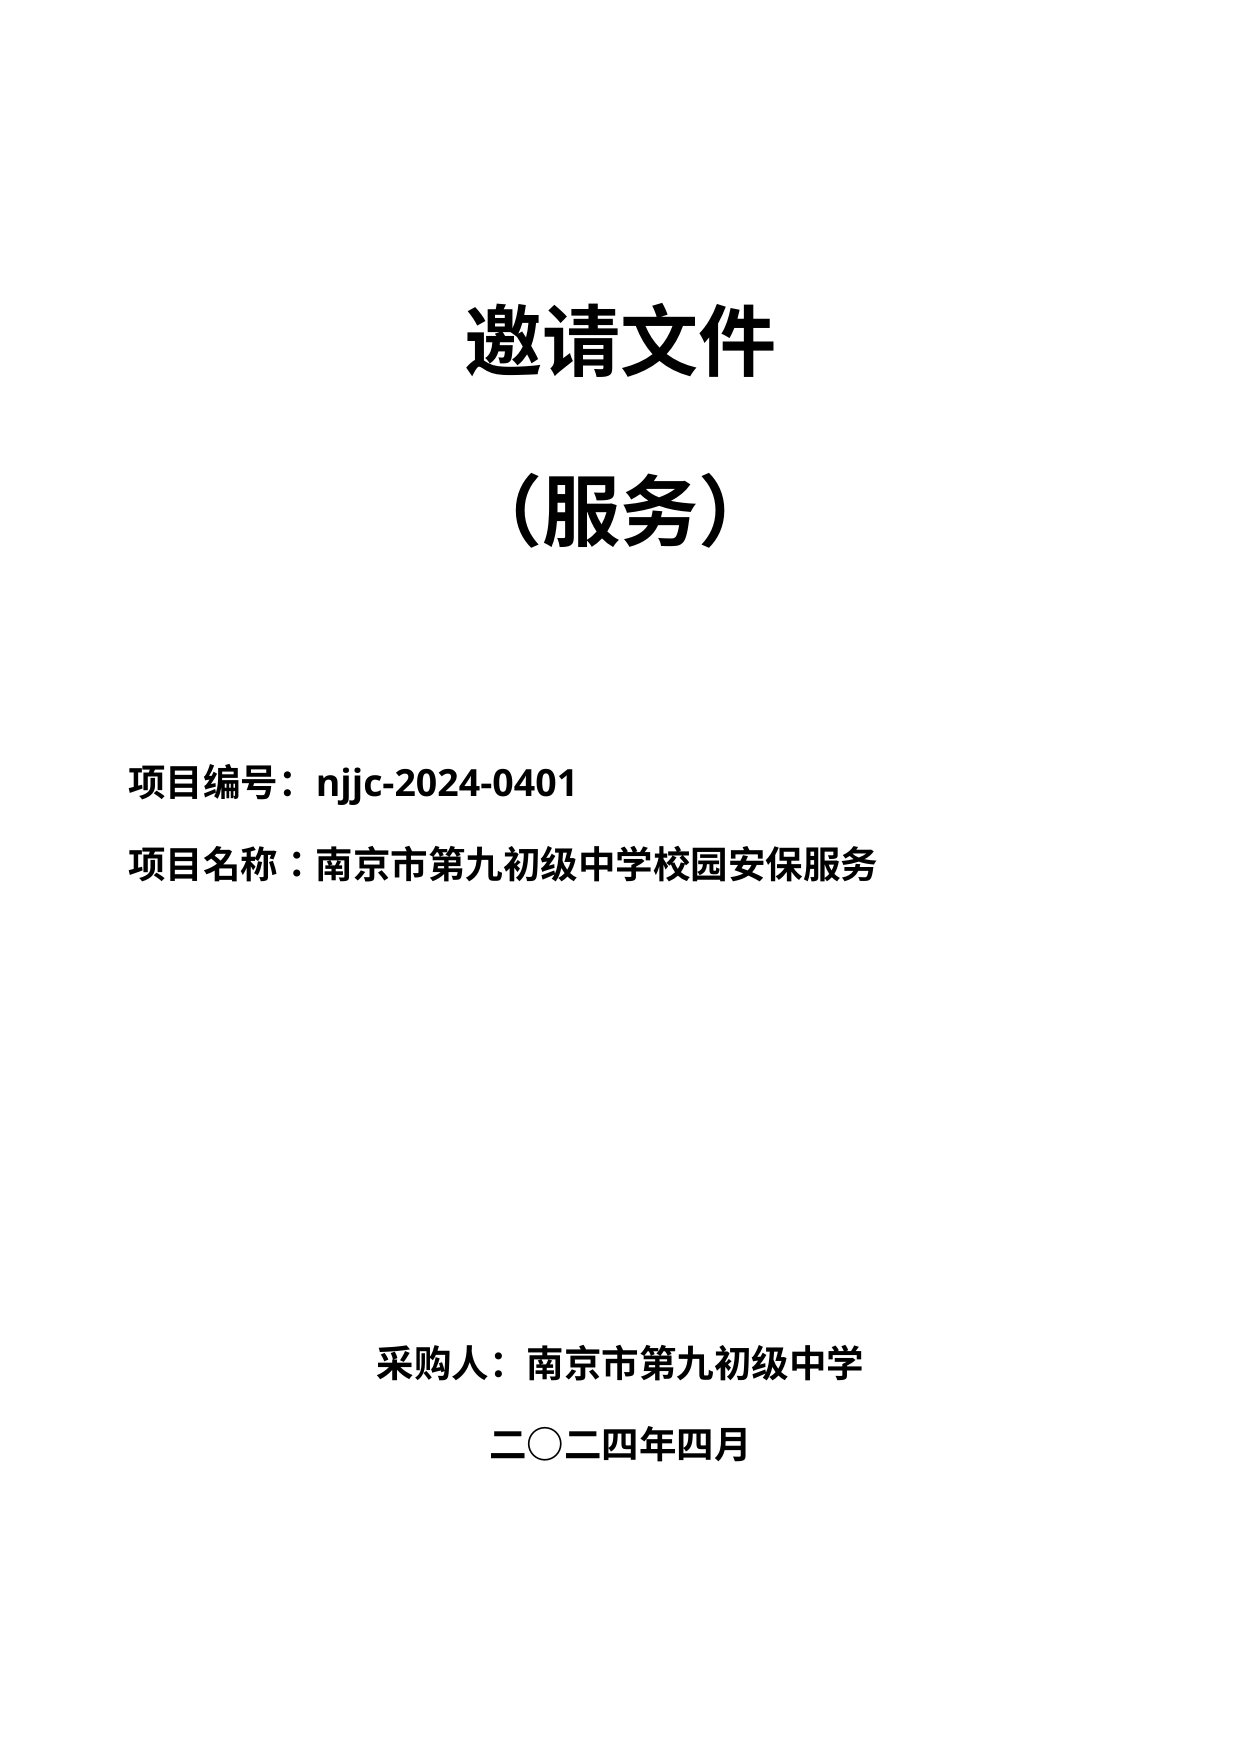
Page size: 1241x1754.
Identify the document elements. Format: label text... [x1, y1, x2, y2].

table_header 项目编号：njjc-2024-0401 项目名称：南京市第九初级中学校园安保服务 [120, 619, 1121, 1078]
text 邀请文件 [118, 280, 1122, 393]
text 二○二四年四月 [118, 1415, 1122, 1469]
text 采购人：南京市第九初级中学 [118, 1333, 1122, 1388]
text （服务） [118, 449, 1122, 563]
